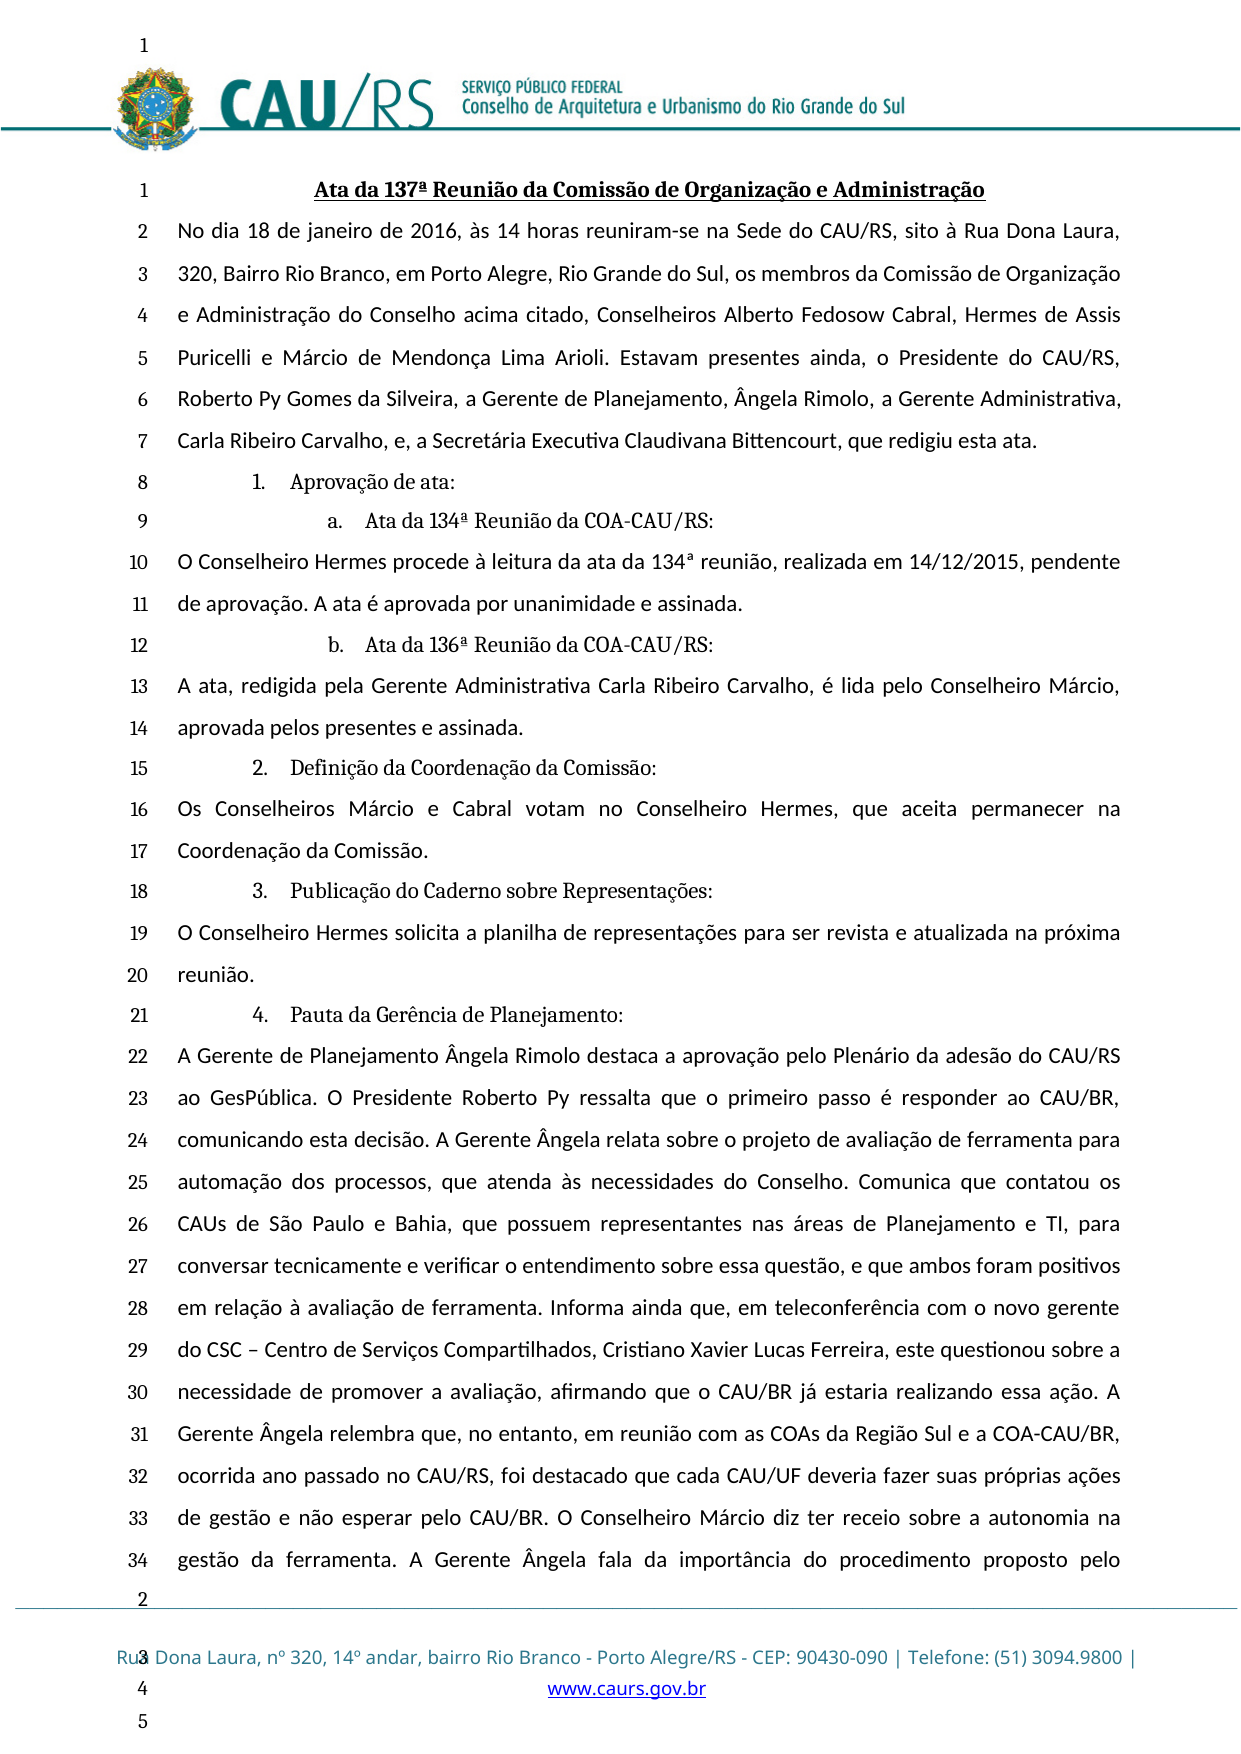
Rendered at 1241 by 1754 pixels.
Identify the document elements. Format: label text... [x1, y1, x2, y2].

list Definição da Coordenação da Comissão: [252, 755, 1122, 781]
text Ata da 137ª Reunião da Comissão de Organização e Administração [177, 177, 1122, 203]
list Ata da 134ª Reunião da COA-CAU/RS: [327, 508, 1122, 534]
picture [0, 1, 1241, 162]
text O Conselheiro Hermes procede à leitura da ata da 134ª reunião, realizada em 14/12/2015, pendente de aprovação. A ata é aprovada por unanimidade e assinada. [177, 547, 1122, 617]
list Aprovação de ata: [252, 468, 1122, 495]
text O Conselheiro Hermes solicita a planilha de representações para ser revista e atualizada na próxima reunião. [177, 918, 1122, 988]
text No dia 18 de janeiro de 2016, às 14 horas reuniram-se na Sede do CAU/RS, sito à Rua Dona Laura, 320, Bairro Rio Branco, em Porto Alegre, Rio Grande do Sul, os membros da Comissão de Organização e Administração do Conselho acima citado, Conselheiros Alberto Fedosow Cabral, Hermes de Assis Puricelli e Márcio de Mendonça Lima Arioli. Estavam presentes ainda, o Presidente do CAU/RS, Roberto Py Gomes da Silveira, a Gerente de Planejamento, Ângela Rimolo, a Gerente Administrativa, Carla Ribeiro Carvalho, e, a Secretária Executiva Claudivana Bittencourt, que redigiu esta ata. [177, 217, 1122, 454]
list Pauta da Gerência de Planejamento: [252, 1002, 1122, 1028]
list Ata da 136ª Reunião da COA-CAU/RS: [327, 631, 1122, 658]
text A ata, redigida pela Gerente Administrativa Carla Ribeiro Carvalho, é lida pelo Conselheiro Márcio, aprovada pelos presentes e assinada. [177, 671, 1122, 741]
text Os Conselheiros Márcio e Cabral votam no Conselheiro Hermes, que aceita permanecer na Coordenação da Comissão. [177, 794, 1122, 864]
list Publicação do Caderno sobre Representações: [252, 878, 1122, 905]
